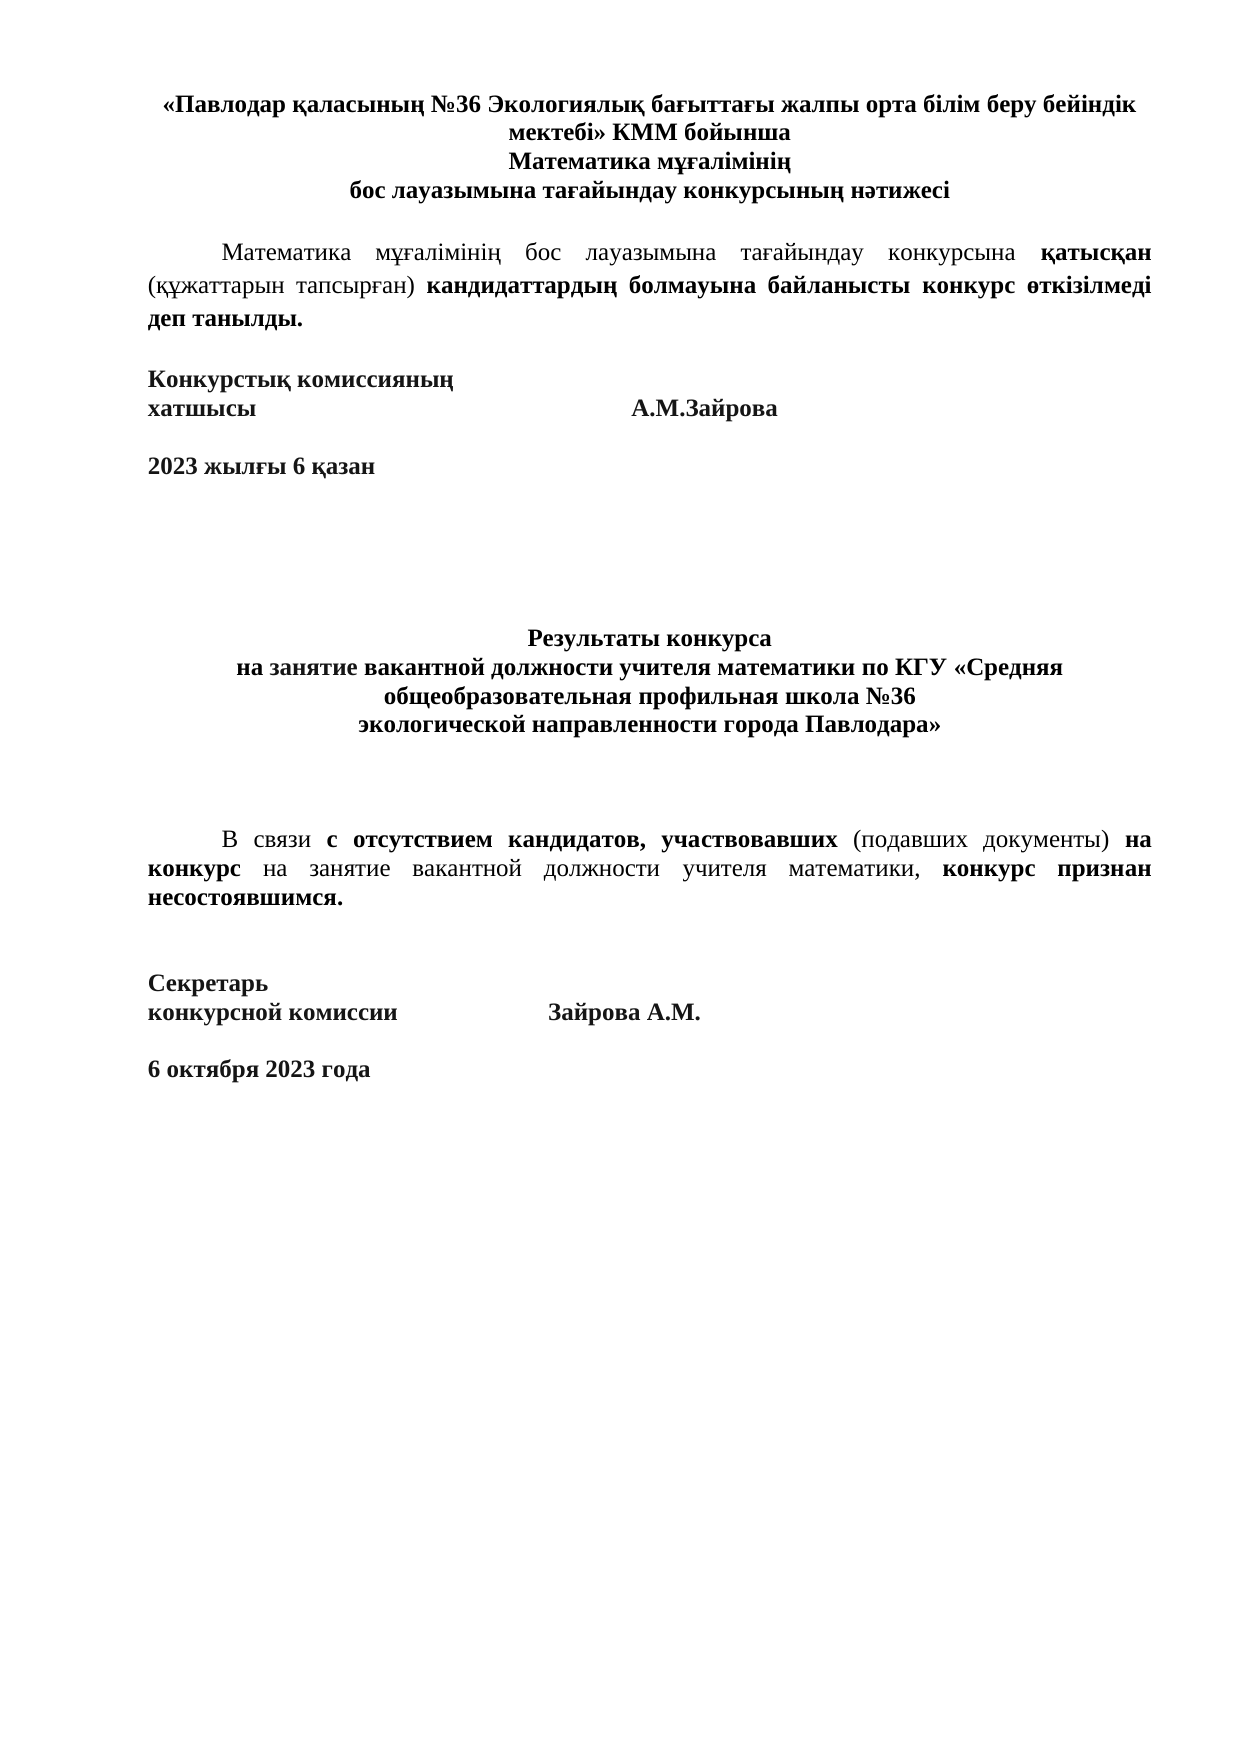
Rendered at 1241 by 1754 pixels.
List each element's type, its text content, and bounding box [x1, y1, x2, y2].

text Секретарь [148, 968, 1152, 997]
text «Павлодар қаласының №36 Экологиялық бағыттағы жалпы орта білім беру бейіндік мектебі» КММ бойынша [148, 89, 1152, 146]
text бос лауазымына тағайындау конкурсының нәтижесі [148, 175, 1152, 204]
text 2023 жылғы 6 қазан [148, 451, 1152, 479]
text на занятие вакантной должности учителя математики по КГУ «Средняя общеобразовательная профильная школа №36 [148, 652, 1152, 709]
text 6 октября 2023 года [148, 1054, 1152, 1083]
text Результаты конкурса [148, 623, 1152, 652]
text Математика мұғалімінің [148, 146, 1152, 175]
text Математика мұғалімінің бос лауазымына тағайындау конкурсына қатысқан (құжаттарын тапсырған) кандидаттардың болмауына байланысты конкурс өткізілмеді деп танылды. [148, 237, 1152, 331]
text конкурсной комиссии Зайрова А.М. [148, 997, 1152, 1026]
text экологической направленности города Павлодара» [148, 709, 1152, 738]
text хатшысы А.М.Зайрова [148, 393, 1152, 422]
text Конкурстық комиссияның [148, 364, 1152, 393]
text В связи с отсутствием кандидатов, участвовавших (подавших документы) на конкурс на занятие вакантной должности учителя математики, конкурс признан несостоявшимся. [148, 824, 1152, 911]
